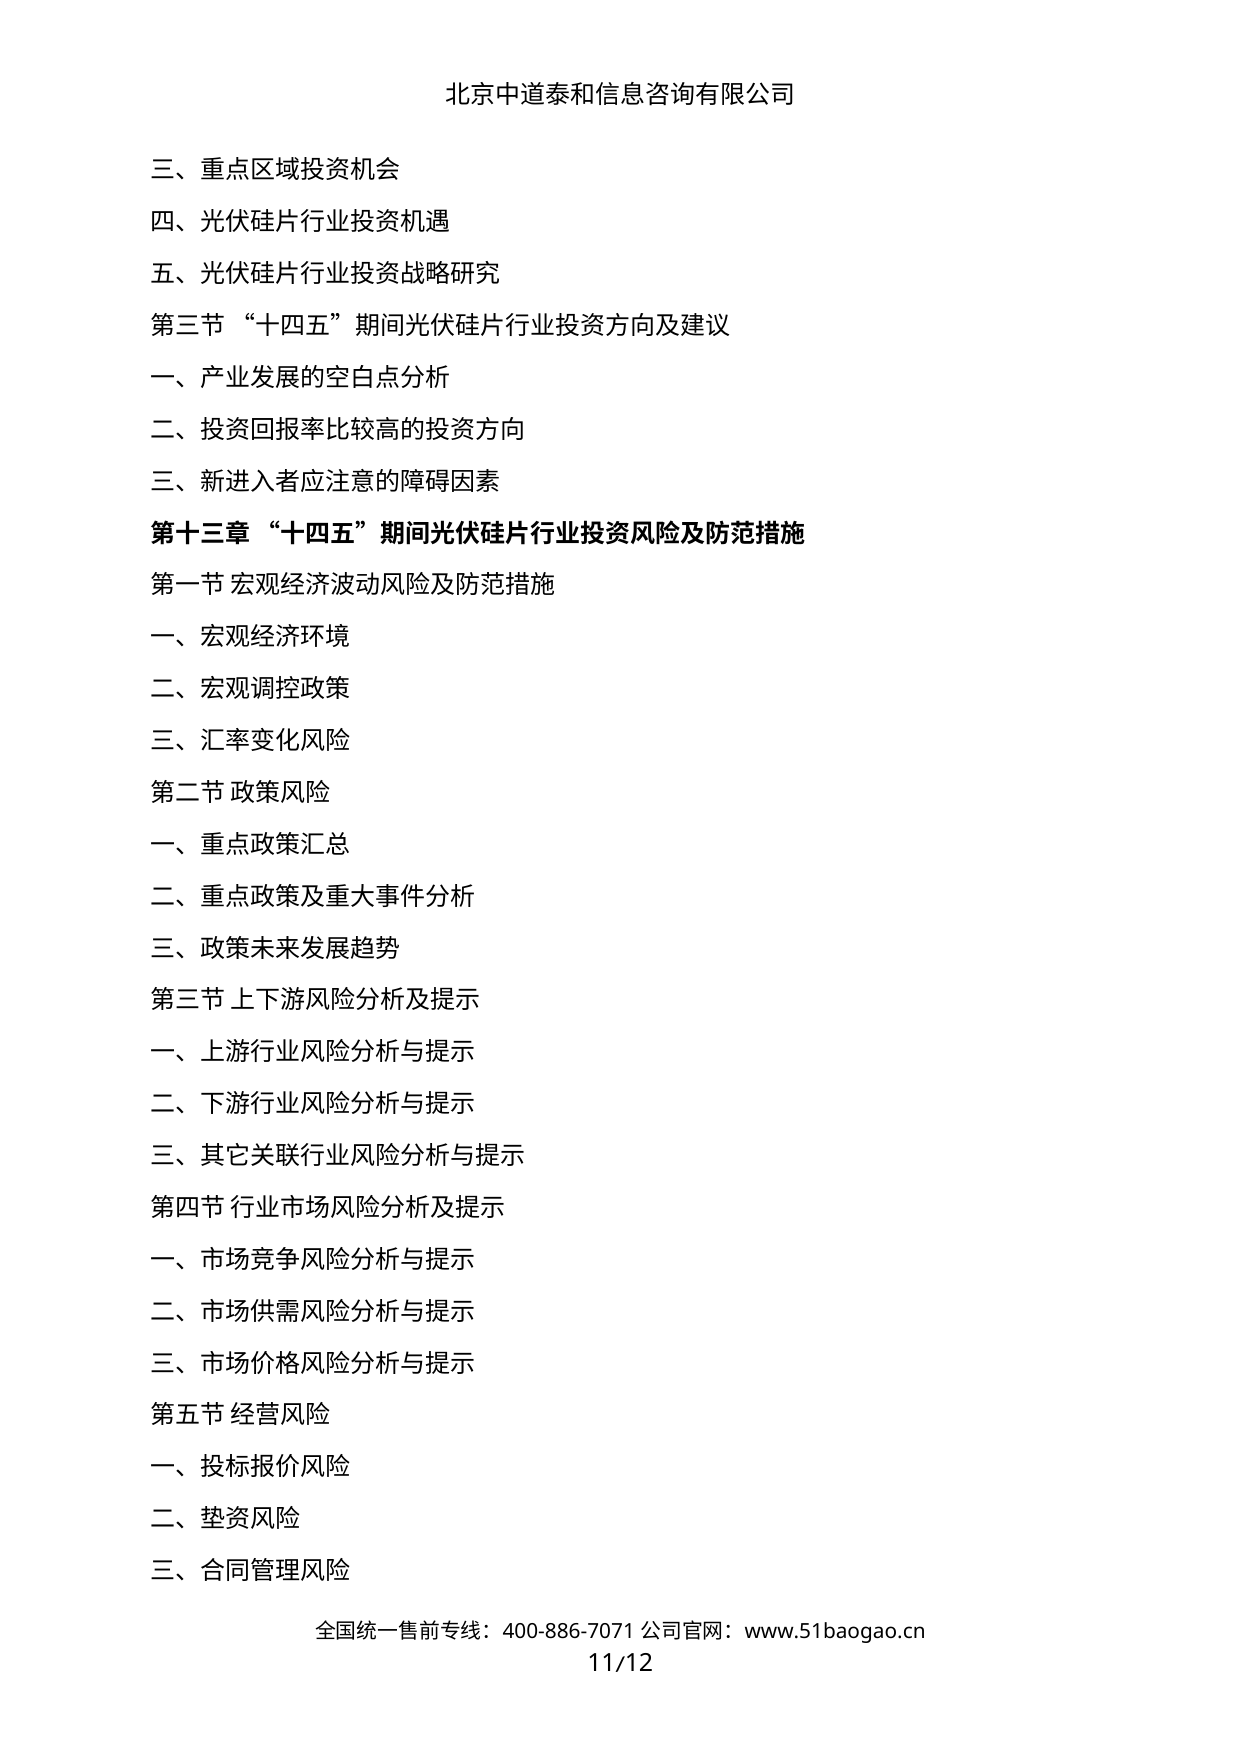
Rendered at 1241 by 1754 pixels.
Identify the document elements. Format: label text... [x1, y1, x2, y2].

text 二、宏观调控政策 [150, 669, 1090, 705]
text 一、上游行业风险分析与提示 [150, 1032, 1090, 1068]
text 三、其它关联行业风险分析与提示 [150, 1136, 1090, 1172]
text 三、新进入者应注意的障碍因素 [150, 461, 1090, 497]
text 第一节 宏观经济波动风险及防范措施 [150, 565, 1090, 601]
text 三、政策未来发展趋势 [150, 928, 1090, 964]
text 第五节 经营风险 [150, 1395, 1090, 1431]
text 三、重点区域投资机会 [150, 150, 1090, 186]
text 第三节 上下游风险分析及提示 [150, 980, 1090, 1016]
text 一、产业发展的空白点分析 [150, 357, 1090, 394]
text 第四节 行业市场风险分析及提示 [150, 1187, 1090, 1224]
text 五、光伏硅片行业投资战略研究 [150, 254, 1090, 290]
text 一、重点政策汇总 [150, 824, 1090, 861]
text 三、合同管理风险 [150, 1551, 1090, 1587]
text 二、重点政策及重大事件分析 [150, 876, 1090, 912]
text 二、下游行业风险分析与提示 [150, 1084, 1090, 1120]
text 一、市场竞争风险分析与提示 [150, 1239, 1090, 1276]
text 三、汇率变化风险 [150, 721, 1090, 757]
text 四、光伏硅片行业投资机遇 [150, 202, 1090, 238]
text 三、市场价格风险分析与提示 [150, 1343, 1090, 1379]
text 第二节 政策风险 [150, 772, 1090, 809]
text 二、投资回报率比较高的投资方向 [150, 409, 1090, 446]
text 一、宏观经济环境 [150, 617, 1090, 653]
text 第三节 “十四五”期间光伏硅片行业投资方向及建议 [150, 306, 1090, 342]
text 二、垫资风险 [150, 1499, 1090, 1535]
text 二、市场供需风险分析与提示 [150, 1291, 1090, 1327]
text 一、投标报价风险 [150, 1447, 1090, 1483]
text 第十三章 “十四五”期间光伏硅片行业投资风险及防范措施 [150, 513, 1090, 549]
